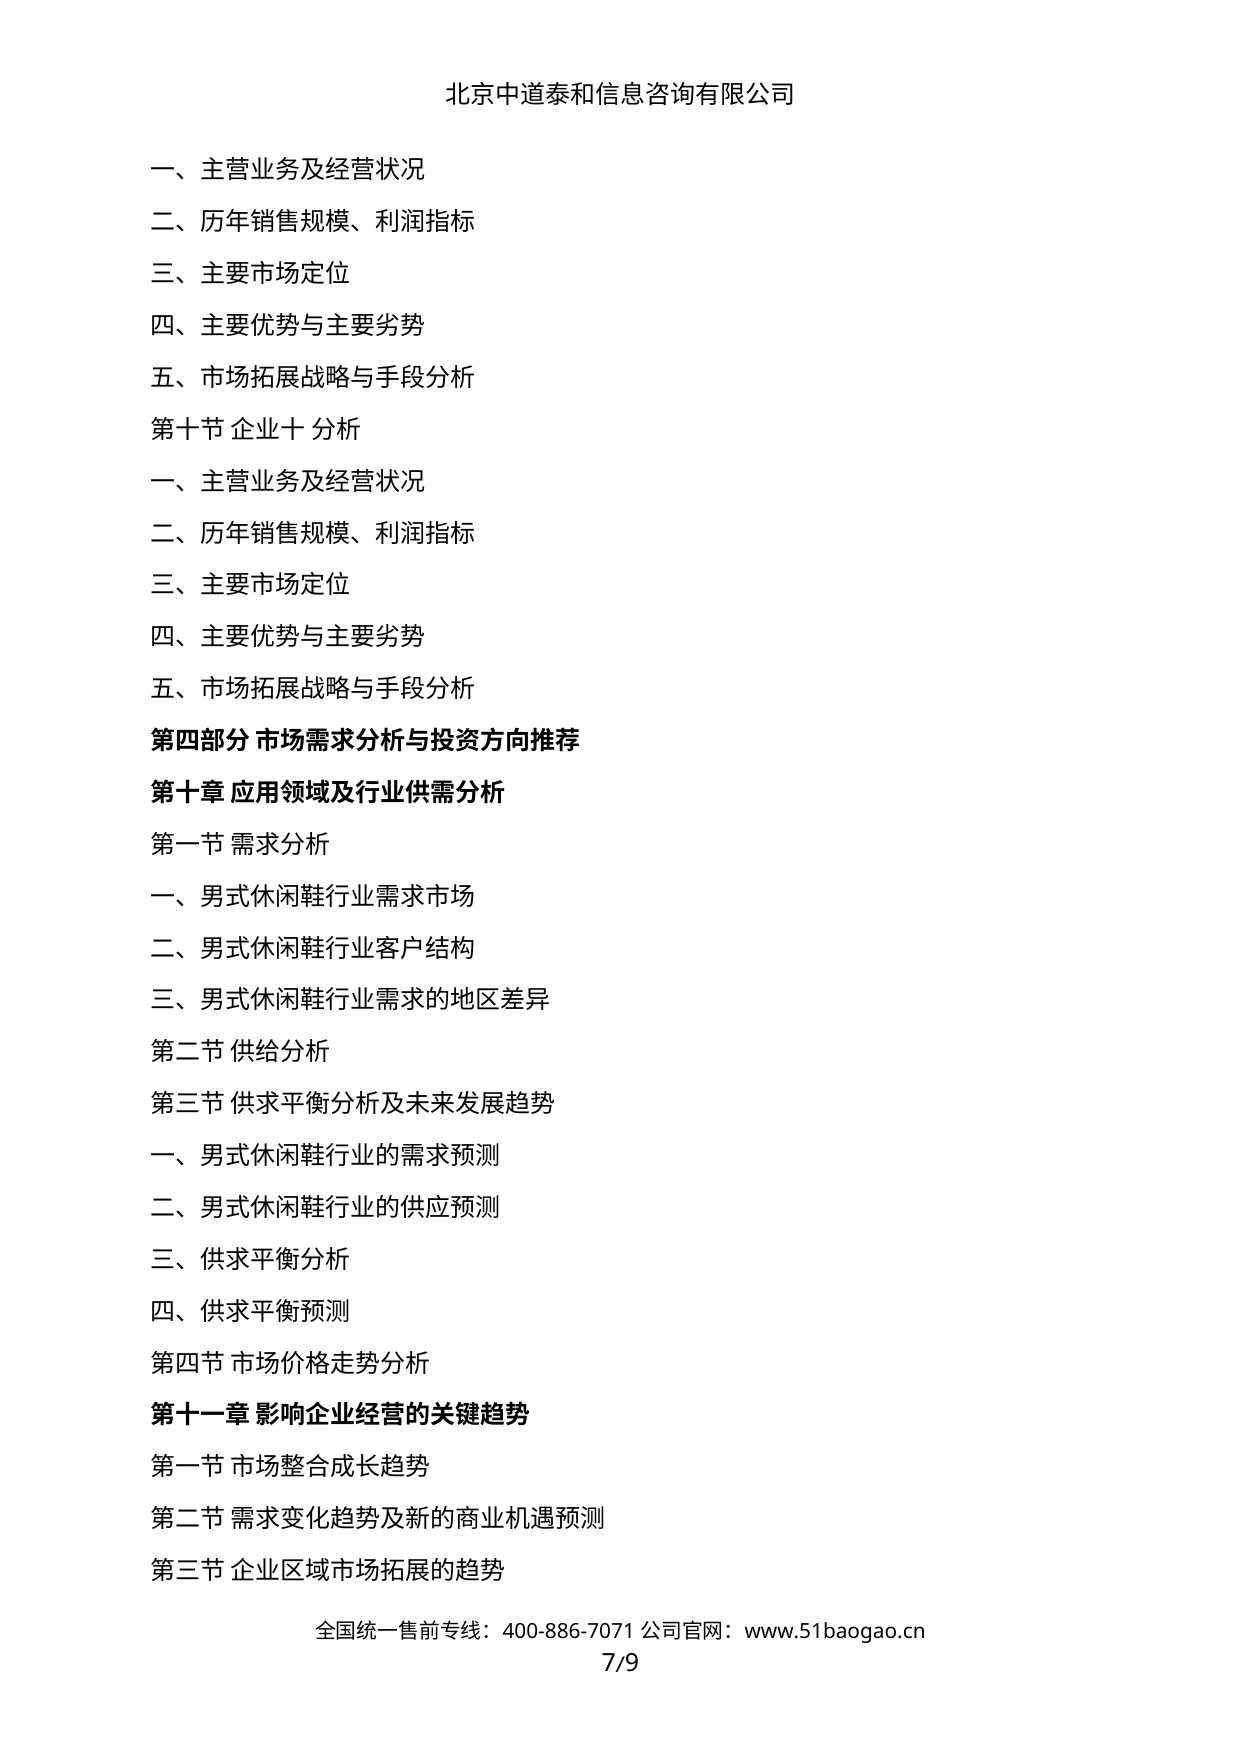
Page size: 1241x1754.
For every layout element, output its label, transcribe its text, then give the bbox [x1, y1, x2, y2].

text 第十章 应用领域及行业供需分析 [150, 772, 1090, 809]
text 二、历年销售规模、利润指标 [150, 202, 1090, 238]
text 第三节 供求平衡分析及未来发展趋势 [150, 1084, 1090, 1120]
text 第四部分 市场需求分析与投资方向推荐 [150, 721, 1090, 757]
text 第三节 企业区域市场拓展的趋势 [150, 1551, 1090, 1587]
text 第一节 市场整合成长趋势 [150, 1447, 1090, 1483]
text 二、男式休闲鞋行业客户结构 [150, 928, 1090, 964]
text 一、男式休闲鞋行业需求市场 [150, 876, 1090, 912]
text 第二节 供给分析 [150, 1032, 1090, 1068]
text 四、主要优势与主要劣势 [150, 306, 1090, 342]
text 第十节 企业十 分析 [150, 409, 1090, 446]
text 五、市场拓展战略与手段分析 [150, 357, 1090, 394]
text 四、主要优势与主要劣势 [150, 617, 1090, 653]
text 三、男式休闲鞋行业需求的地区差异 [150, 980, 1090, 1016]
text 二、历年销售规模、利润指标 [150, 513, 1090, 549]
text 三、主要市场定位 [150, 565, 1090, 601]
text 第四节 市场价格走势分析 [150, 1343, 1090, 1379]
text 一、主营业务及经营状况 [150, 150, 1090, 186]
text 四、供求平衡预测 [150, 1291, 1090, 1327]
text 一、男式休闲鞋行业的需求预测 [150, 1136, 1090, 1172]
text 第二节 需求变化趋势及新的商业机遇预测 [150, 1499, 1090, 1535]
text 一、主营业务及经营状况 [150, 461, 1090, 497]
text 三、主要市场定位 [150, 254, 1090, 290]
text 五、市场拓展战略与手段分析 [150, 669, 1090, 705]
text 二、男式休闲鞋行业的供应预测 [150, 1187, 1090, 1224]
text 三、供求平衡分析 [150, 1239, 1090, 1276]
text 第十一章 影响企业经营的关键趋势 [150, 1395, 1090, 1431]
text 第一节 需求分析 [150, 824, 1090, 861]
